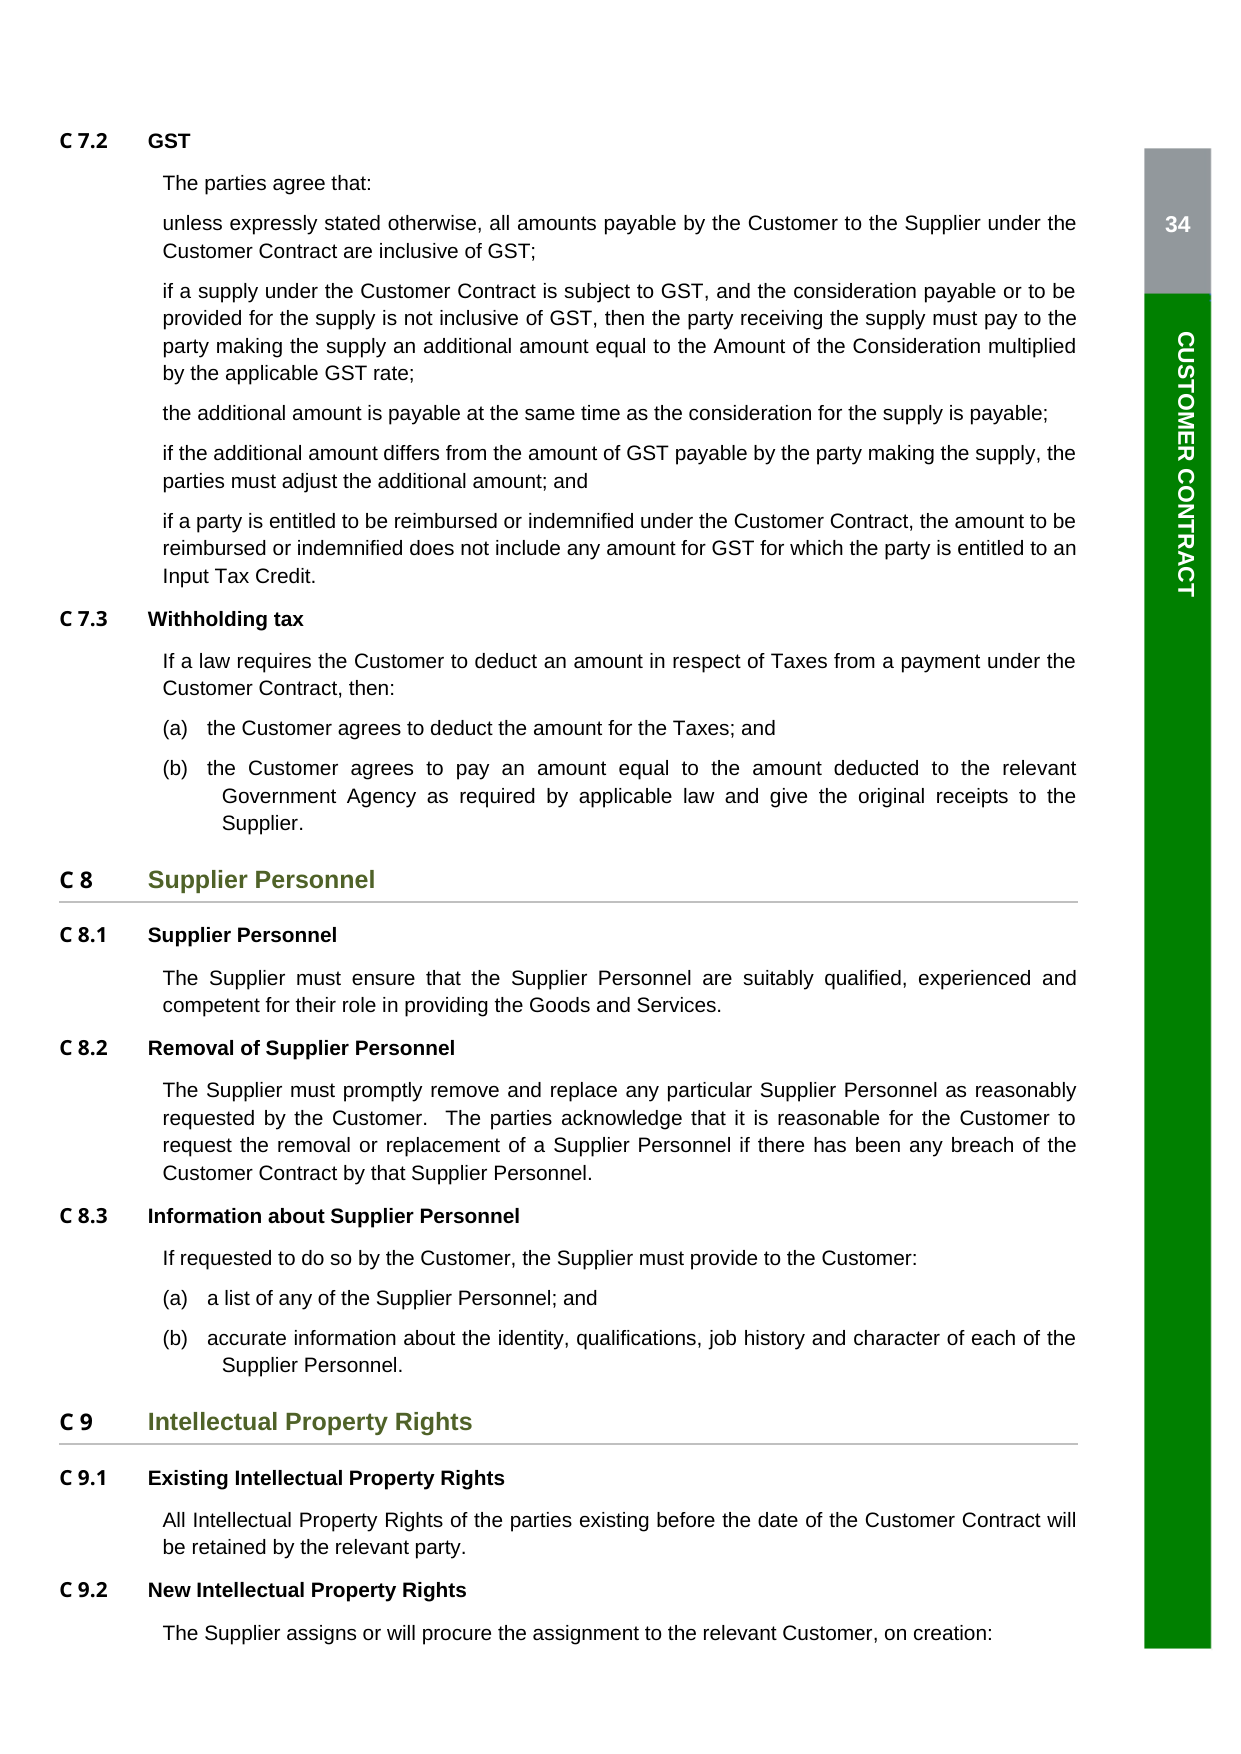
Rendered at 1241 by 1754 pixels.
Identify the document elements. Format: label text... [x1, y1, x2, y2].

text unless expressly stated otherwise, all amounts payable by the Customer to the Supplier under the Customer Contract are inclusive of GST; [162, 211, 1078, 263]
text The parties agree that: [162, 171, 1078, 195]
text Supplier Personnel [59, 921, 1078, 949]
text Intellectual Property Rights [59, 1406, 1078, 1443]
text The Supplier assigns or will procure the assignment to the relevant Customer, on creation: [162, 1620, 1078, 1644]
text Information about Supplier Personnel [59, 1201, 1078, 1229]
text The Supplier must promptly remove and replace any particular Supplier Personnel as reasonably requested by the Customer. The parties acknowledge that it is reasonable for the Customer to request the removal or replacement of a Supplier Personnel if there has been any breach of the Customer Contract by that Supplier Personnel. [162, 1078, 1078, 1185]
text a list of any of the Supplier Personnel; and [162, 1286, 1078, 1310]
text if a party is entitled to be reimbursed or indemnified under the Customer Contract, the amount to be reimbursed or indemnified does not include any amount for GST for which the party is entitled to an Input Tax Credit. [162, 509, 1078, 588]
text All Intellectual Property Rights of the parties existing before the date of the Customer Contract will be retained by the relevant party. [162, 1508, 1078, 1559]
picture [1143, 147, 1213, 1652]
text the additional amount is payable at the same time as the consideration for the supply is payable; [162, 401, 1078, 425]
text Removal of Supplier Personnel [59, 1033, 1078, 1062]
text The Supplier must ensure that the Supplier Personnel are suitably qualified, experienced and competent for their role in providing the Goods and Services. [162, 966, 1078, 1017]
text if the additional amount differs from the amount of GST payable by the party making the supply, the parties must adjust the additional amount; and [162, 441, 1078, 493]
text the Customer agrees to pay an amount equal to the amount deducted to the relevant Government Agency as required by applicable law and give the original receipts to the Supplier. [162, 756, 1078, 835]
text GST [59, 126, 1078, 154]
text New Intellectual Property Rights [59, 1575, 1078, 1604]
text Existing Intellectual Property Rights [59, 1463, 1078, 1491]
text Supplier Personnel [59, 864, 1078, 901]
text accurate information about the identity, qualifications, job history and character of each of the Supplier Personnel. [162, 1326, 1078, 1377]
text Withholding tax [59, 604, 1078, 632]
text if a supply under the Customer Contract is subject to GST, and the consideration payable or to be provided for the supply is not inclusive of GST, then the party receiving the supply must pay to the party making the supply an additional amount equal to the Amount of the Consideration multiplied by the applicable GST rate; [162, 279, 1078, 385]
text If requested to do so by the Customer, the Supplier must provide to the Customer: [162, 1246, 1078, 1270]
text the Customer agrees to deduct the amount for the Taxes; and [162, 716, 1078, 740]
text If a law requires the Customer to deduct an amount in respect of Taxes from a payment under the Customer Contract, then: [162, 649, 1078, 700]
